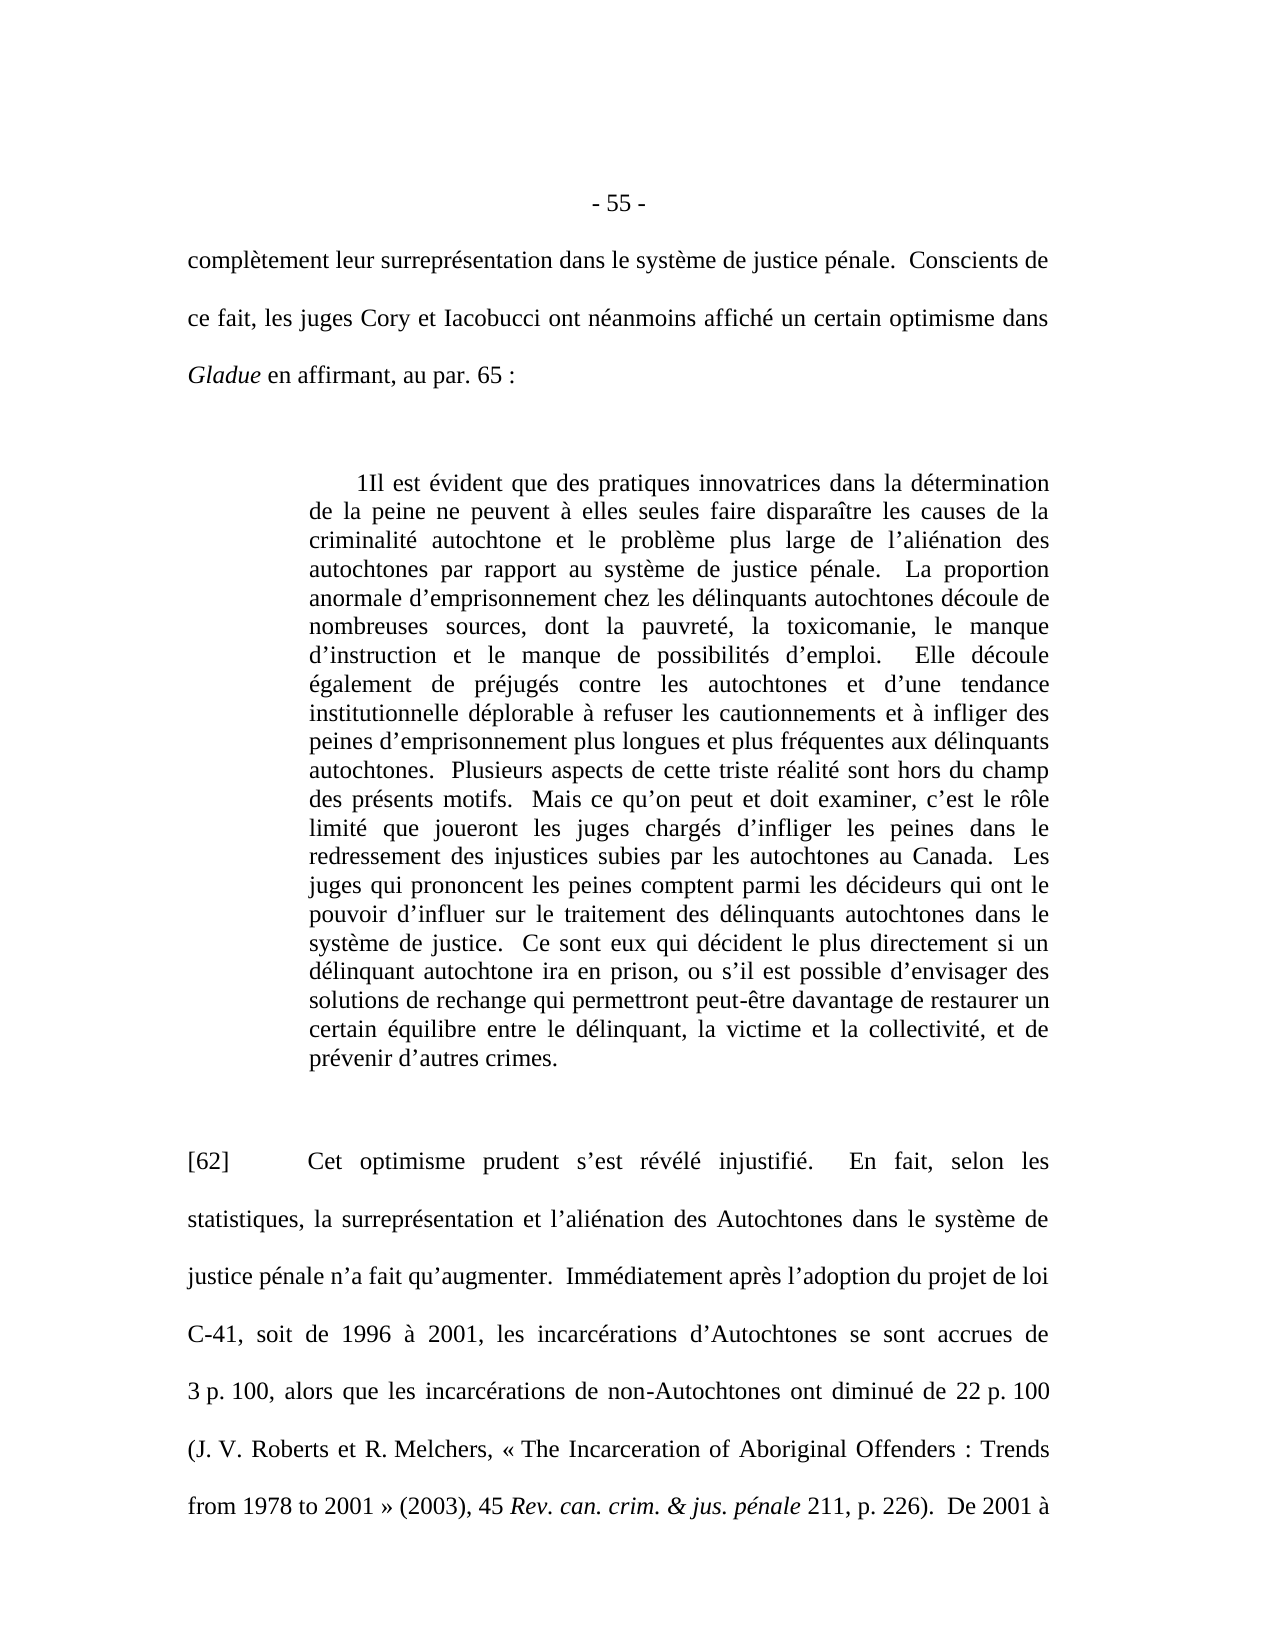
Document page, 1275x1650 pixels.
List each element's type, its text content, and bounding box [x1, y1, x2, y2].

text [187, 1146, 1050, 1520]
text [187, 245, 1050, 389]
text Il est évident que des pratiques innovatrices dans la détermination de la peine ne peuvent à elles seules faire disparaître les causes de la criminalité autochtone et le problème plus large de l’aliénation des autochtones par rapport au système de justice pénale. La proportion anormale d’emprisonnement chez les délinquants autochtones découle de nombreuses sources, dont la pauvreté, la toxicomanie, le manque d’instruction et le manque de possibilités d’emploi. Elle découle également de préjugés contre les autochtones et d’une tendance institutionnelle déplorable à refuser les cautionnements et à infliger des peines d’emprisonnement plus longues et plus fréquentes aux délinquants autochtones. Plusieurs aspects de cette triste réalité sont hors du champ des présents motifs. Mais ce qu’on peut et doit examiner, c’est le rôle limité que joueront les juges chargés d’infliger les peines dans le redressement des injustices subies par les autochtones au Canada. Les juges qui prononcent les peines comptent parmi les décideurs qui ont le pouvoir d’influer sur le traitement des délinquants autochtones dans le système de justice. Ce sont eux qui décident le plus directement si un délinquant autochtone ira en prison, ou s’il est possible d’envisager des solutions de rechange qui permettront peut-être davantage de restaurer un certain équilibre entre le délinquant, la victime et la collectivité, et de prévenir d’autres crimes. [187, 468, 1050, 1071]
